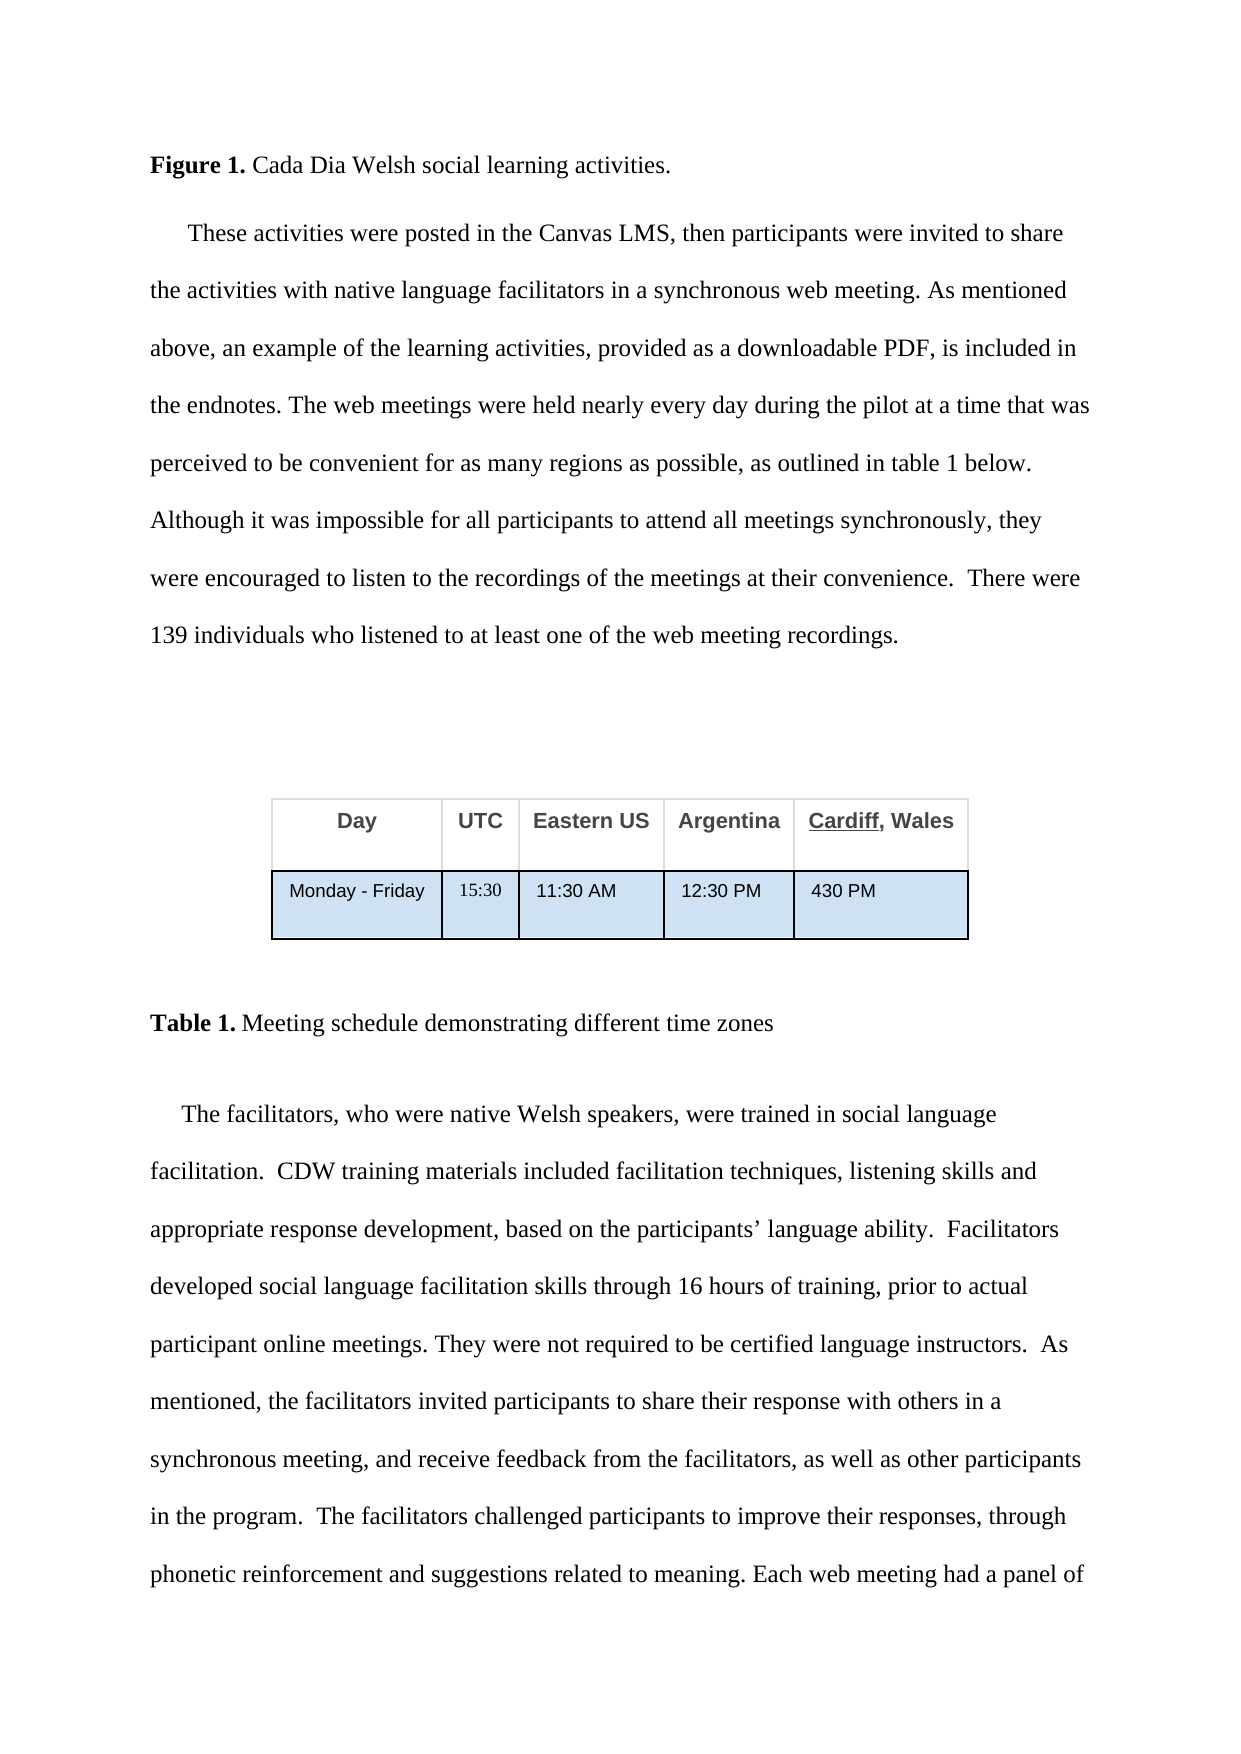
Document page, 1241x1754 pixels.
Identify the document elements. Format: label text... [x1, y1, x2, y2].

text These activities were posted in the Canvas LMS, then participants were invited to share the activities with native language facilitators in a synchronous web meeting. As mentioned above, an example of the learning activities, provided as a downloadable PDF, is included in the endnotes. The web meetings were held nearly every day during the pilot at a time that was perceived to be convenient for as many regions as possible, as outlined in table 1 below. Although it was impossible for all participants to attend all meetings synchronously, they were encouraged to listen to the recordings of the meetings at their convenience. There were 139 individuals who listened to at least one of the web meeting recordings. [150, 218, 1090, 649]
table_header Argentina [665, 800, 793, 869]
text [150, 1099, 1090, 1587]
text Table 1. Meeting schedule demonstrating different time zones [150, 1008, 1090, 1036]
table_header UTC [443, 800, 518, 869]
table_cell Monday - Friday [273, 872, 441, 937]
table_header Eastern US [520, 800, 663, 869]
table_header Cardiff, Wales [795, 800, 967, 869]
table_cell 430 PM [795, 872, 967, 937]
table_cell 11:30 AM [520, 872, 663, 937]
table_cell 12:30 PM [665, 872, 793, 937]
table_cell 15:30 [443, 872, 518, 937]
text Figure 1. Cada Dia Welsh social learning activities. [150, 150, 1090, 179]
table_header Day [273, 800, 441, 869]
